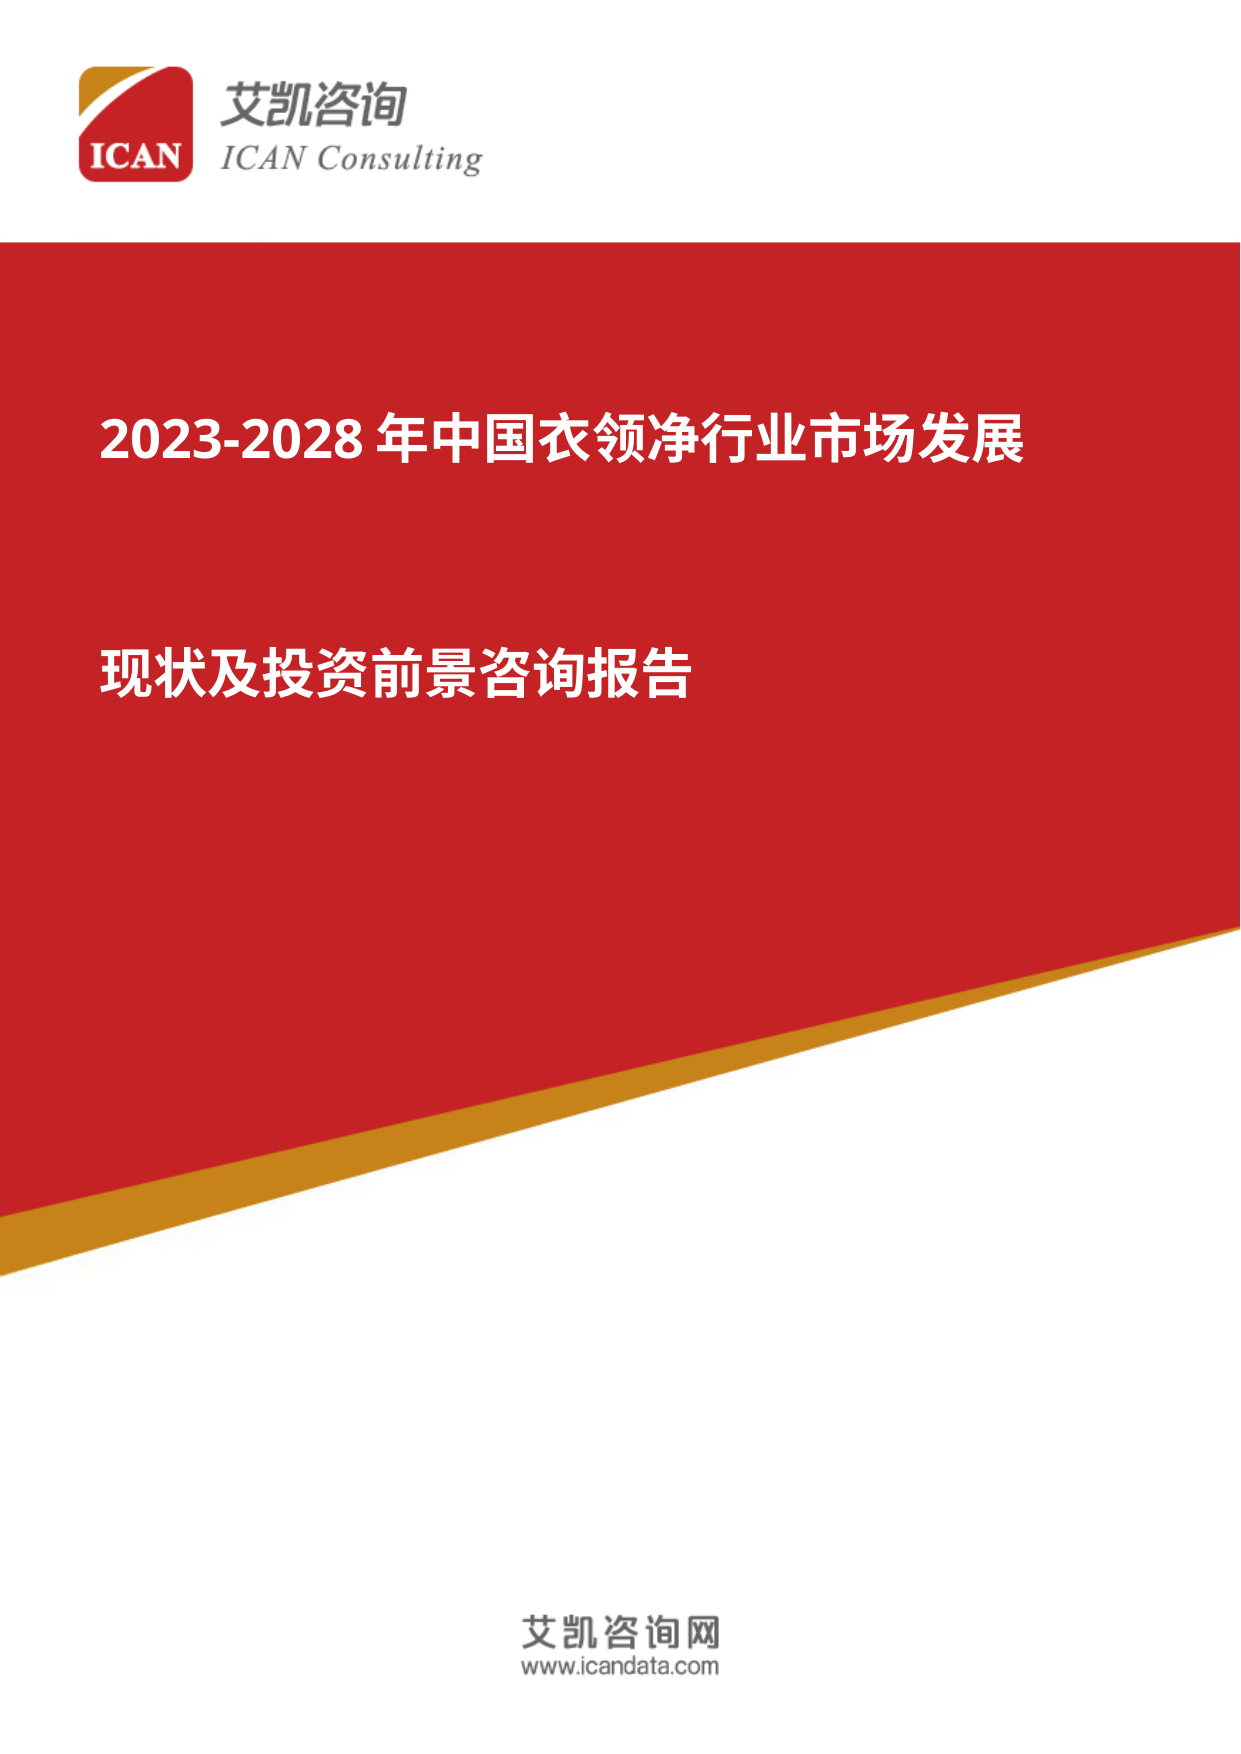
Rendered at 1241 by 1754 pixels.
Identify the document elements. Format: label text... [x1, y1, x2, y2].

subtitle 2023-2028年中国衣领净行业市场发展现状及投资前景咨询报告 [99, 386, 1053, 718]
picture [0, 5, 1241, 1754]
